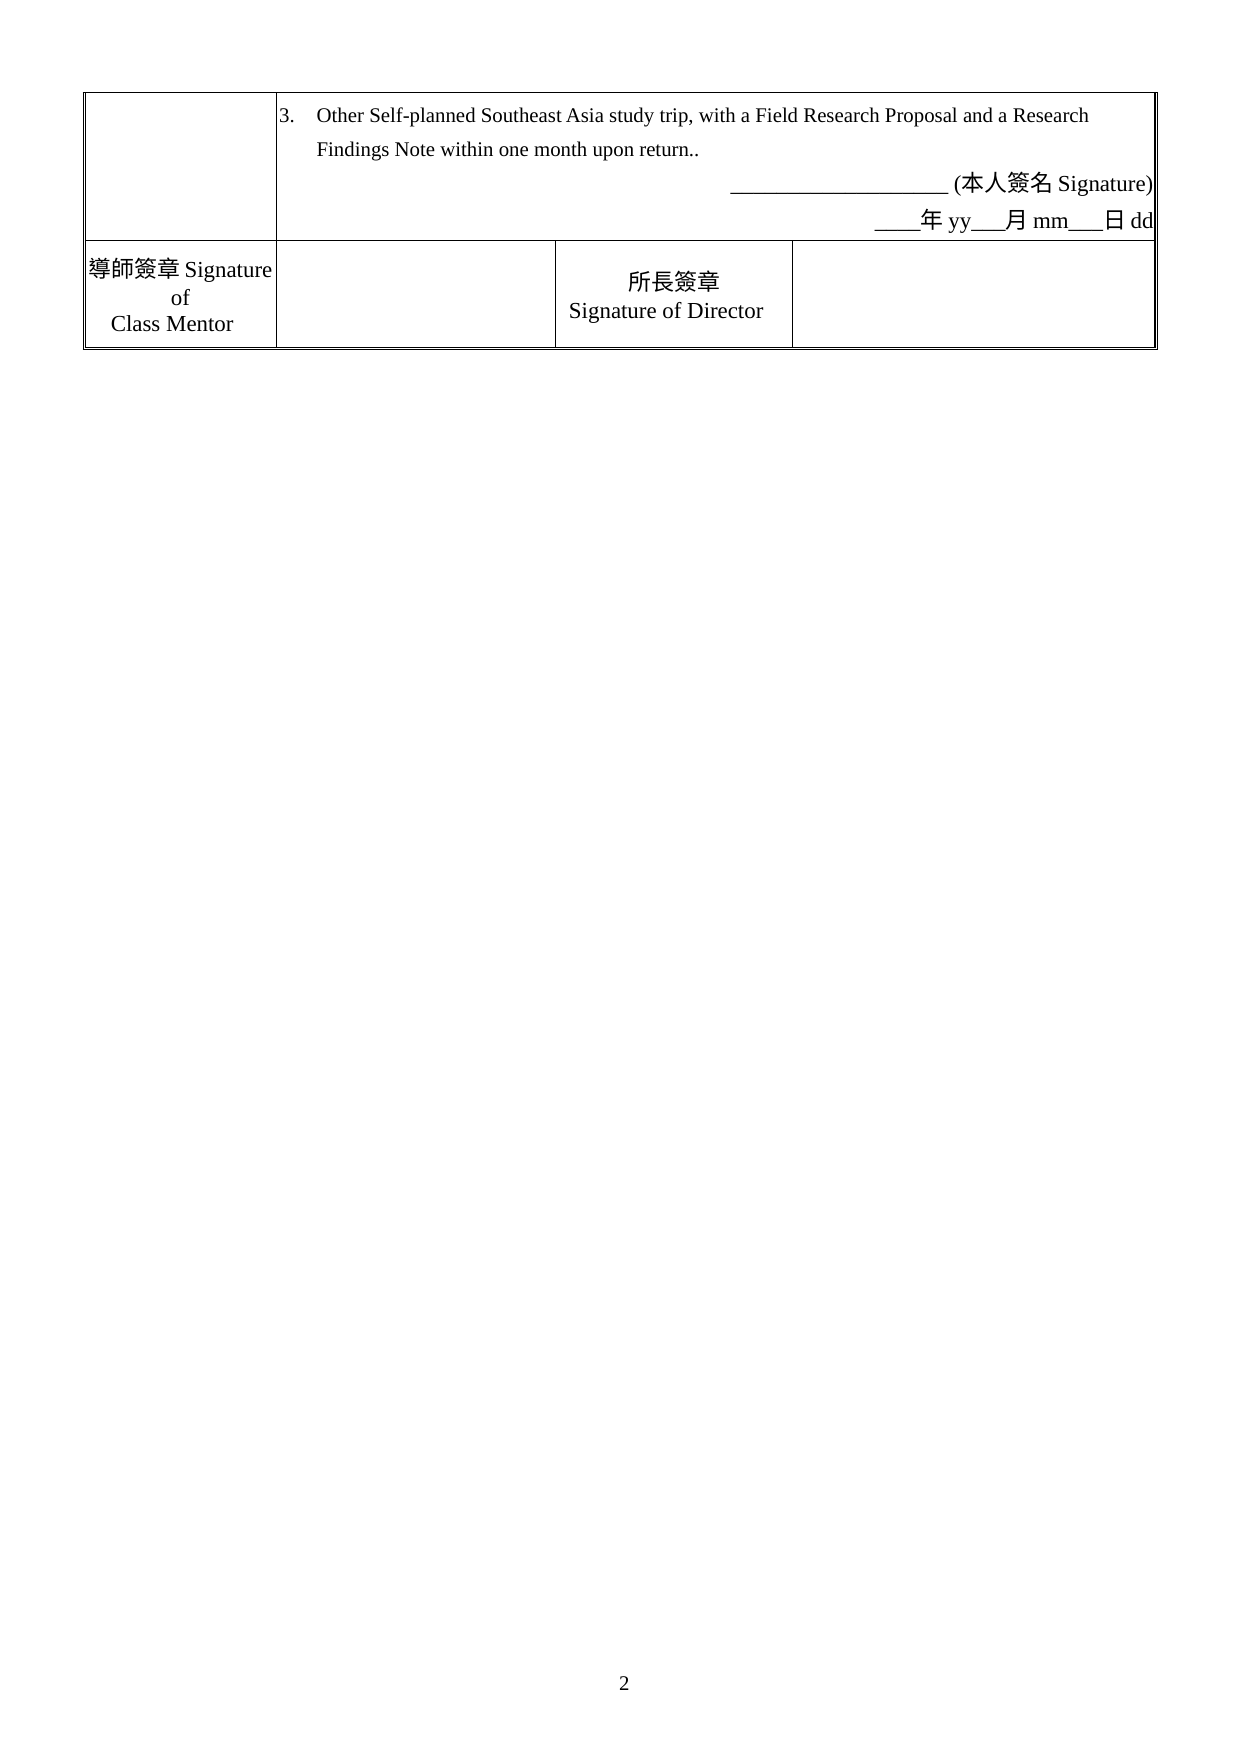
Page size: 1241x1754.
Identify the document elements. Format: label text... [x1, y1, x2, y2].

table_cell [277, 93, 1154, 240]
table_cell 所長簽章 Signature of Director [556, 241, 792, 347]
table_cell [793, 241, 1154, 347]
table_cell [277, 241, 555, 347]
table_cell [86, 93, 276, 240]
table_cell 導師簽章Signature of Class Mentor [86, 241, 276, 347]
